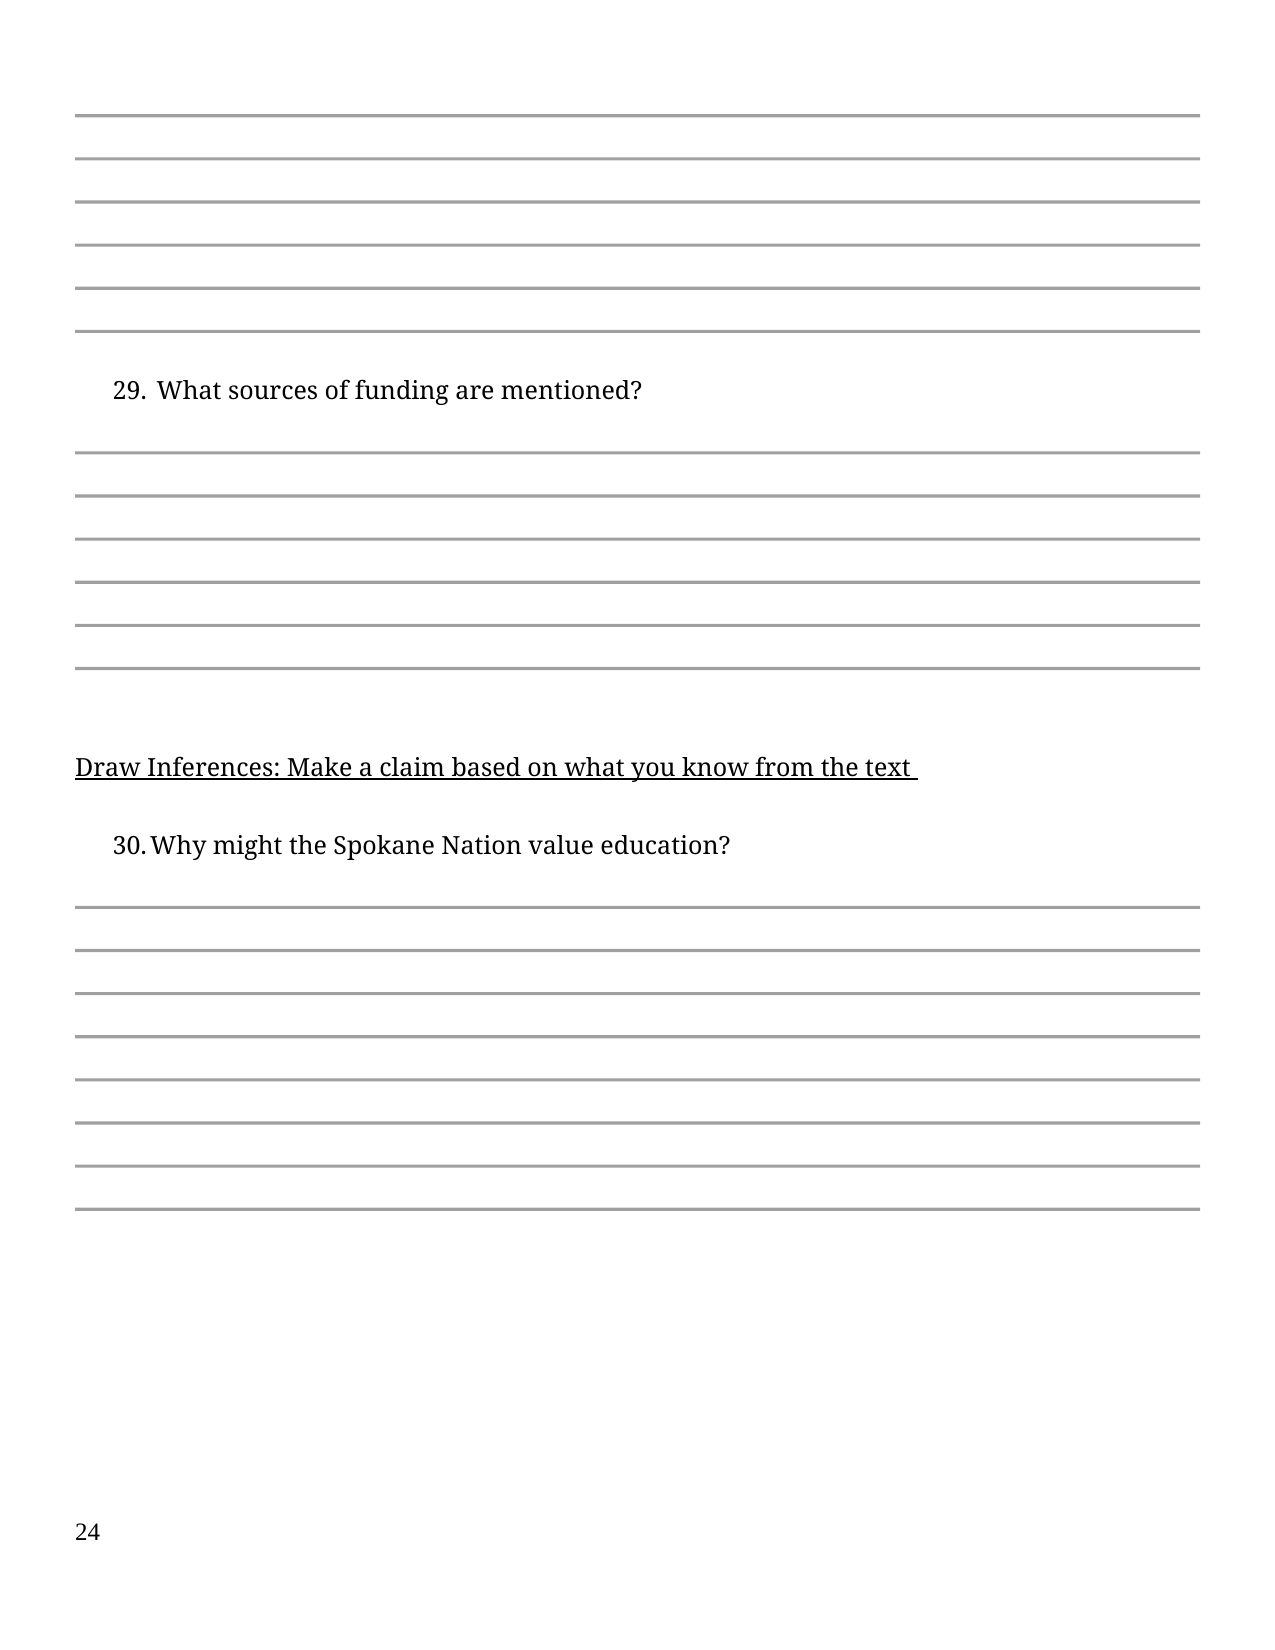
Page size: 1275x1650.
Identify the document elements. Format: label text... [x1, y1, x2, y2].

list What sources of funding are mentioned? [112, 373, 1200, 407]
list Why might the Spokane Nation value education? [112, 827, 1200, 862]
text Draw Inferences: Make a claim based on what you know from the text [75, 749, 1200, 783]
